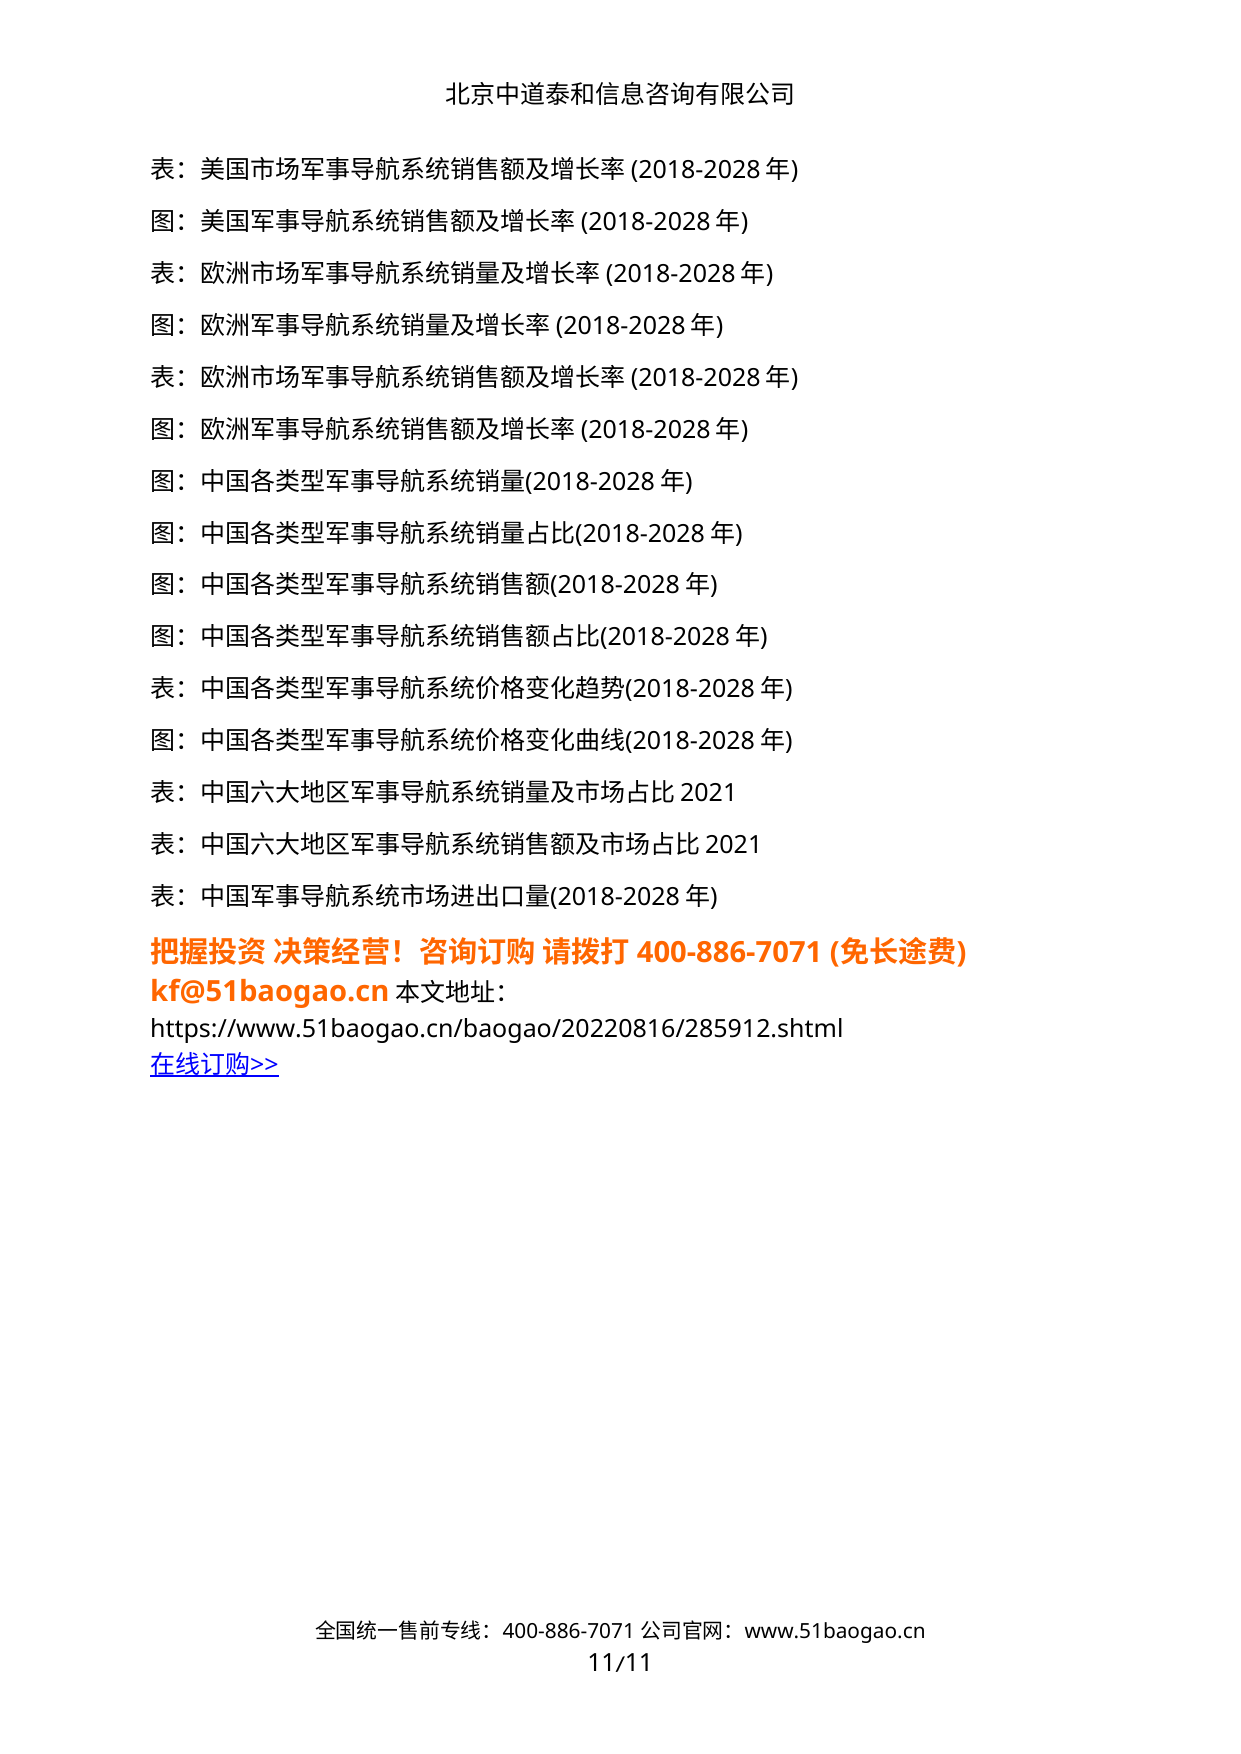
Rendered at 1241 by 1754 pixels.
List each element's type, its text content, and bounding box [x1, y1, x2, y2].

text 把握投资 决策经营！咨询订购 请拨打 400-886-7071 (免长途费) kf@51baogao.cn本文地址：https://www.51baogao.cn/baogao/20220816/285912.shtml [150, 928, 1090, 1044]
text 图：中国各类型军事导航系统销售额(2018-2028年) [150, 565, 1090, 601]
text 图：中国各类型军事导航系统销量(2018-2028年) [150, 461, 1090, 497]
text 图：中国各类型军事导航系统销售额占比(2018-2028年) [150, 617, 1090, 653]
text 表：美国市场军事导航系统销售额及增长率 (2018-2028年) [150, 150, 1090, 186]
text 表：欧洲市场军事导航系统销售额及增长率 (2018-2028年) [150, 357, 1090, 394]
text 图：美国军事导航系统销售额及增长率 (2018-2028年) [150, 202, 1090, 238]
text 图：欧洲军事导航系统销售额及增长率 (2018-2028年) [150, 409, 1090, 446]
text 图：欧洲军事导航系统销量及增长率 (2018-2028年) [150, 306, 1090, 342]
text 表：中国军事导航系统市场进出口量(2018-2028年) [150, 876, 1090, 912]
text 图：中国各类型军事导航系统价格变化曲线(2018-2028年) [150, 721, 1090, 757]
text 表：中国各类型军事导航系统价格变化趋势(2018-2028年) [150, 669, 1090, 705]
text 在线订购>> [150, 1044, 1090, 1081]
text 表：欧洲市场军事导航系统销量及增长率 (2018-2028年) [150, 254, 1090, 290]
text 图：中国各类型军事导航系统销量占比(2018-2028年) [150, 513, 1090, 549]
text 表：中国六大地区军事导航系统销量及市场占比2021 [150, 772, 1090, 809]
text 表：中国六大地区军事导航系统销售额及市场占比2021 [150, 824, 1090, 861]
